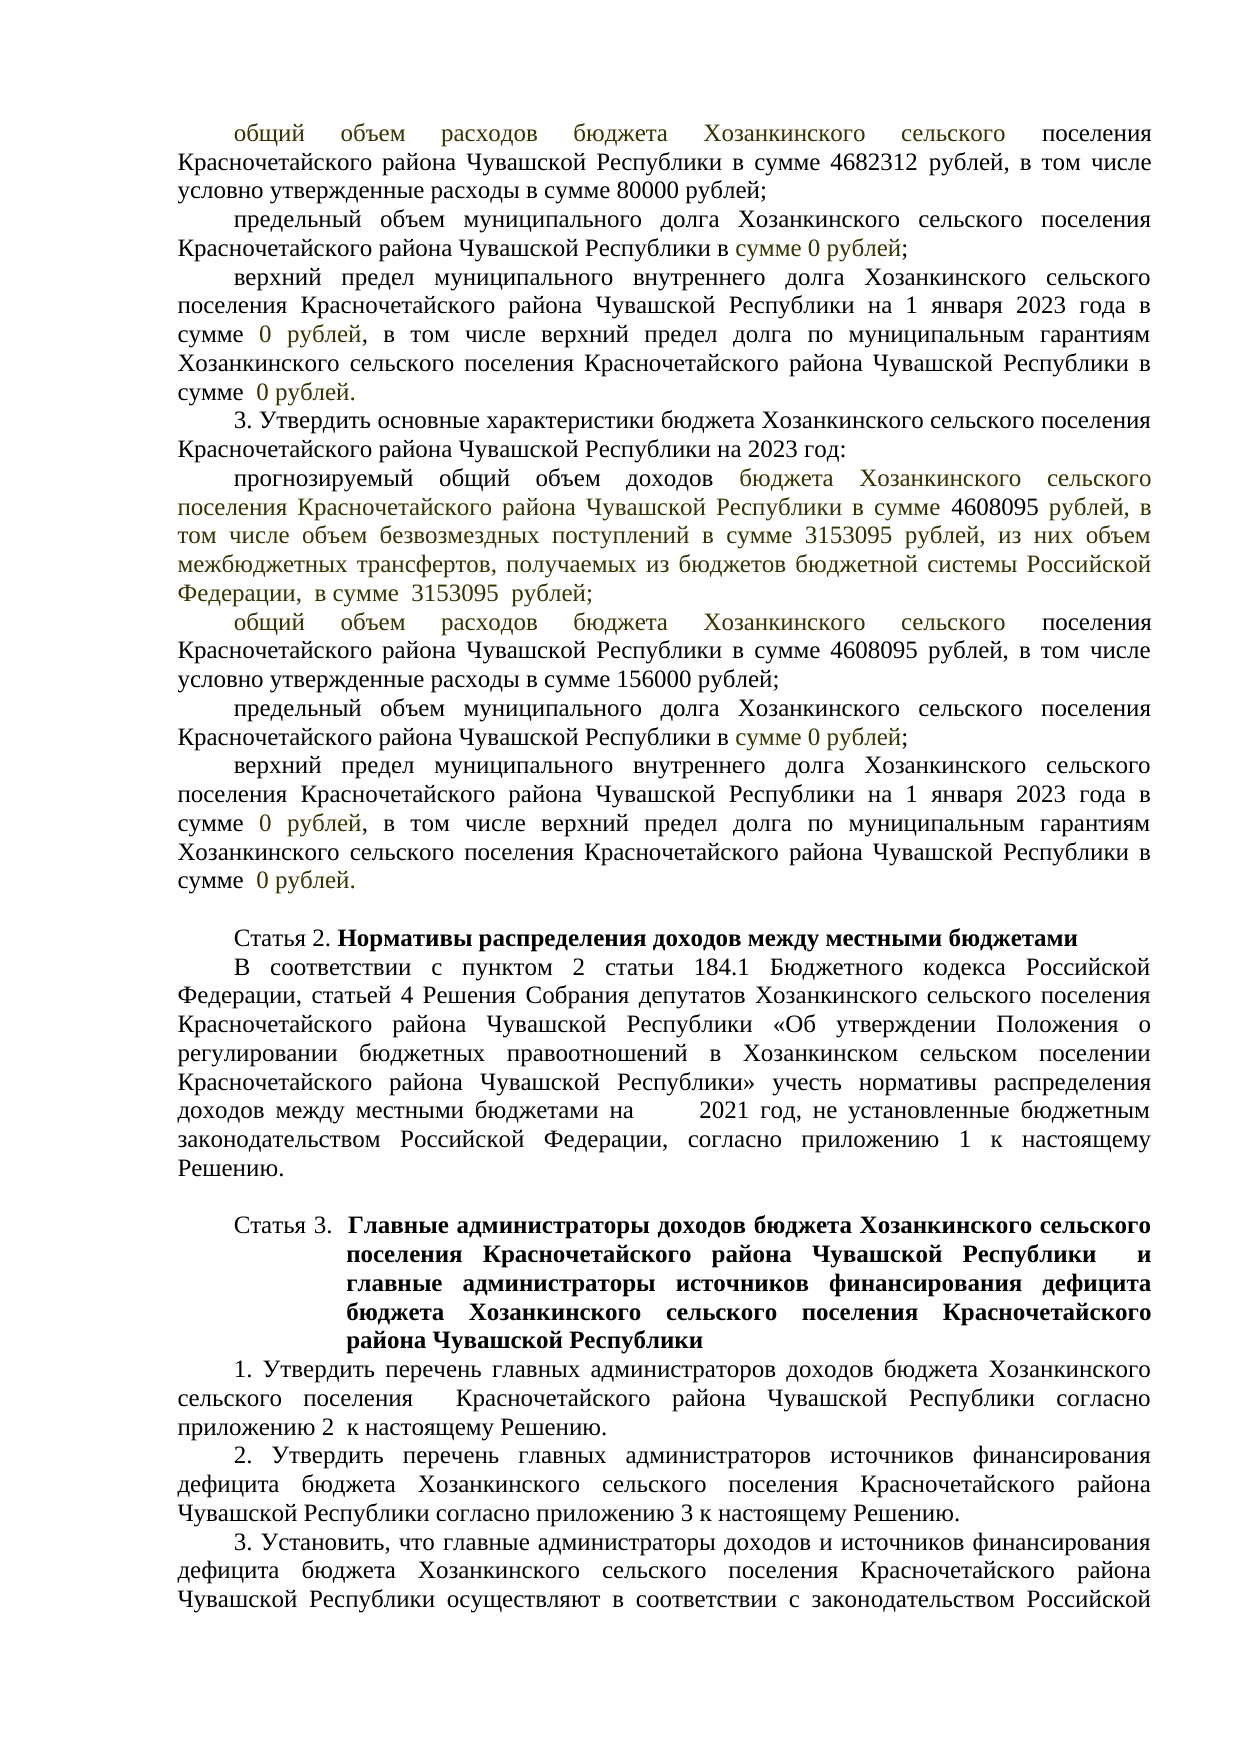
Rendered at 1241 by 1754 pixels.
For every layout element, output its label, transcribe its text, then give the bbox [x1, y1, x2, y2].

text предельный объем муниципального долга Хозанкинского сельского поселения Красночетайского района Чувашской Республики в сумме 0 рублей; [177, 693, 1152, 751]
text Статья 2. Нормативы распределения доходов между местными бюджетами [233, 923, 1152, 952]
text 3. Утвердить основные характеристики бюджета Хозанкинского сельского поселения Красночетайского района Чувашской Республики на 2023 год: [177, 406, 1152, 463]
text 1. Утвердить перечень главных администраторов доходов бюджета Хозанкинского сельского поселения Красночетайского района Чувашской Республики согласно приложению 2 к настоящему Решению. [177, 1354, 1152, 1441]
text Статья 3. Главные администраторы доходов бюджета Хозанкинского сельского поселения Красночетайского района Чувашской Республики и главные администраторы источников финансирования дефицита бюджета Хозанкинского сельского поселения Красночетайского района Чувашской Республики [233, 1211, 1152, 1354]
text прогнозируемый общий объем доходов бюджета Хозанкинского сельского поселения Красночетайского района Чувашской Республики в сумме 4608095 рублей, в том числе объем безвозмездных поступлений в сумме 3153095 рублей, из них объем межбюджетных трансфертов, получаемых из бюджетов бюджетной системы Российской Федерации, в сумме 3153095 рублей; [177, 463, 1152, 607]
text В соответствии с пунктом 2 статьи 184.1 Бюджетного кодекса Российской Федерации, статьей 4 Решения Собрания депутатов Хозанкинского сельского поселения Красночетайского района Чувашской Республики «Об утверждении Положения о регулировании бюджетных правоотношений в Хозанкинском сельском поселении Красночетайского района Чувашской Республики» учесть нормативы распределения доходов между местными бюджетами на 2021 год, не установленные бюджетным законодательством Российской Федерации, согласно приложению 1 к настоящему Решению. [177, 952, 1152, 1182]
text общий объем расходов бюджета Хозанкинского сельского поселения Красночетайского района Чувашской Республики в сумме 4608095 рублей, в том числе условно утвержденные расходы в сумме 156000 рублей; [177, 607, 1152, 693]
text общий объем расходов бюджета Хозанкинского сельского поселения Красночетайского района Чувашской Республики в сумме 4682312 рублей, в том числе условно утвержденные расходы в сумме 80000 рублей; [177, 118, 1152, 204]
text верхний предел муниципального внутреннего долга Хозанкинского сельского поселения Красночетайского района Чувашской Республики на 1 января 2023 года в сумме 0 рублей, в том числе верхний предел долга по муниципальным гарантиям Хозанкинского сельского поселения Красночетайского района Чувашской Республики в сумме 0 рублей. [177, 262, 1152, 406]
text 2. Утвердить перечень главных администраторов источников финансирования дефицита бюджета Хозанкинского сельского поселения Красночетайского района Чувашской Республики согласно приложению 3 к настоящему Решению. [177, 1441, 1152, 1527]
text верхний предел муниципального внутреннего долга Хозанкинского сельского поселения Красночетайского района Чувашской Республики на 1 января 2023 года в сумме 0 рублей, в том числе верхний предел долга по муниципальным гарантиям Хозанкинского сельского поселения Красночетайского района Чувашской Республики в сумме 0 рублей. [177, 751, 1152, 894]
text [177, 1527, 1152, 1613]
text предельный объем муниципального долга Хозанкинского сельского поселения Красночетайского района Чувашской Республики в сумме 0 рублей; [177, 204, 1152, 262]
